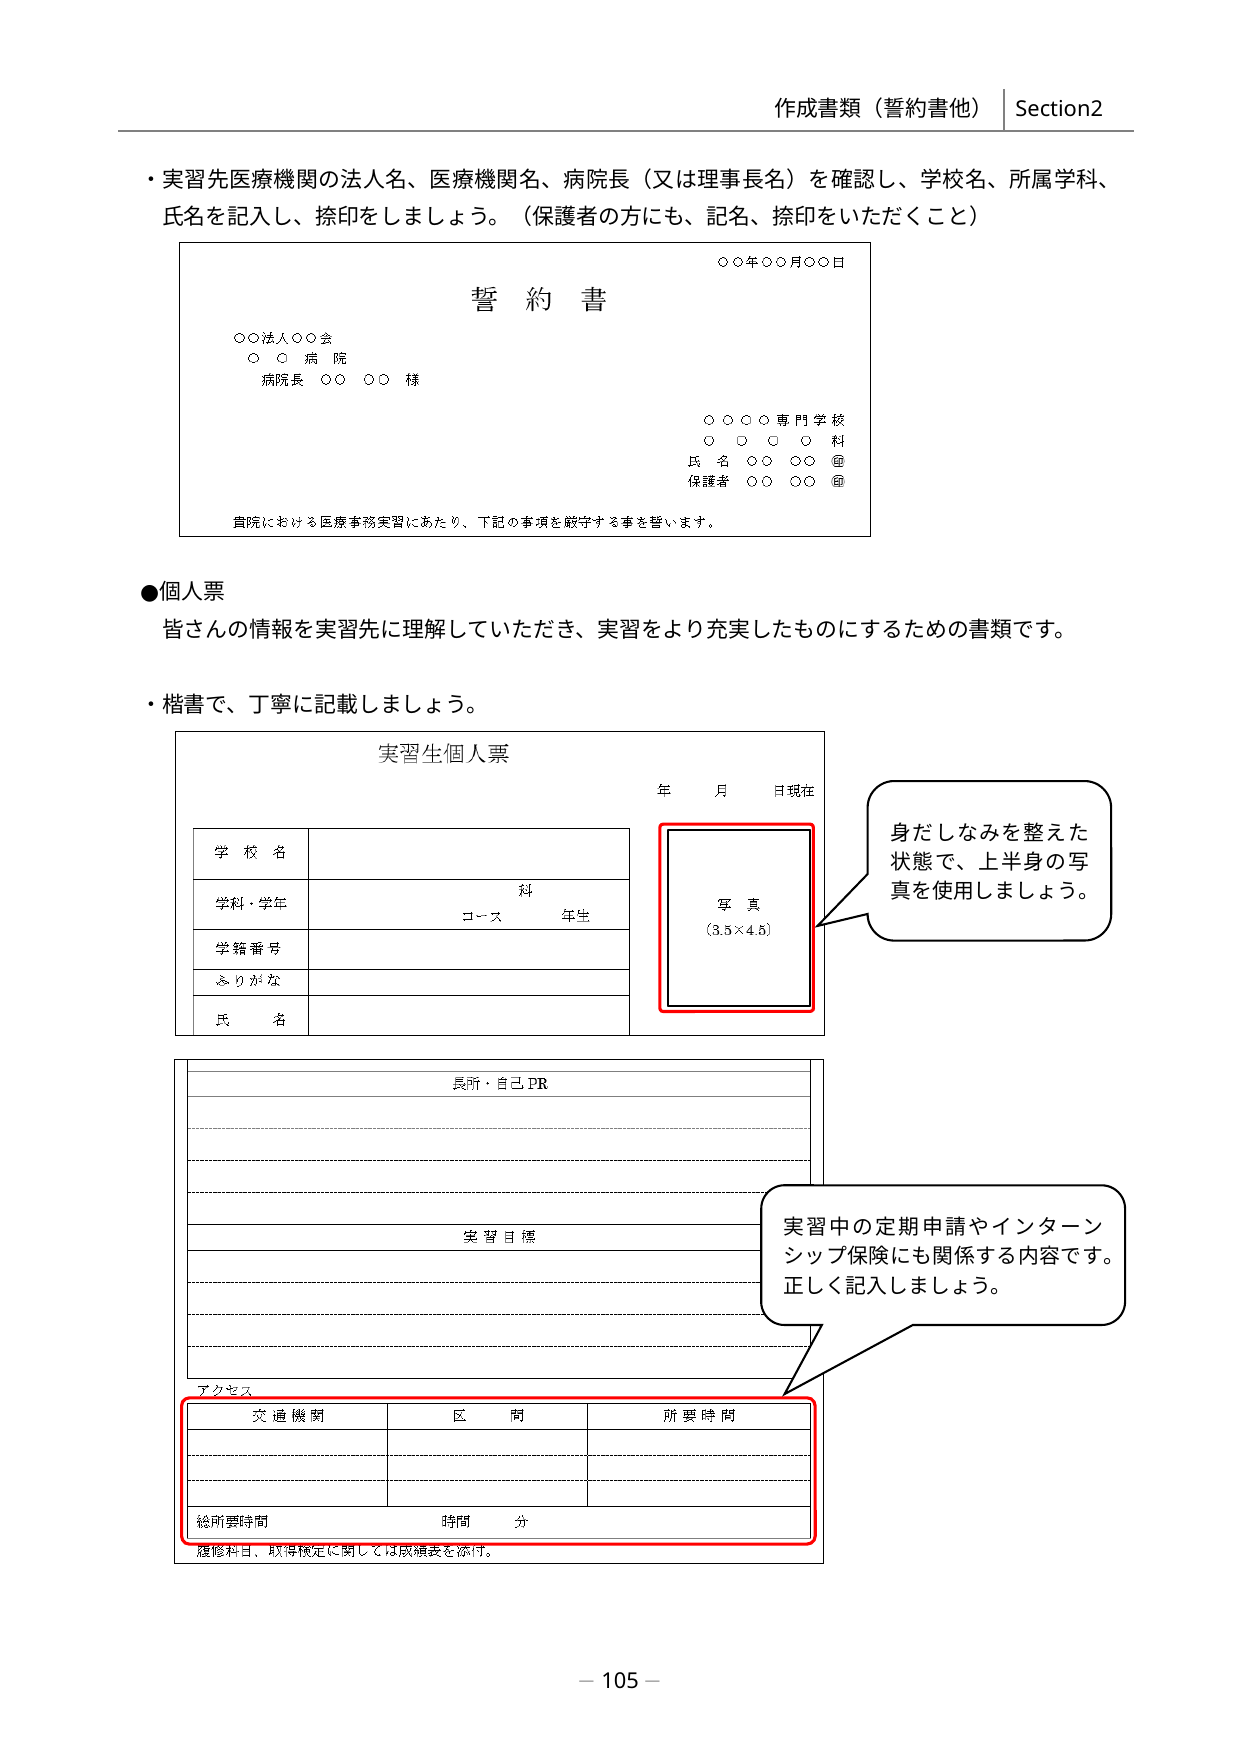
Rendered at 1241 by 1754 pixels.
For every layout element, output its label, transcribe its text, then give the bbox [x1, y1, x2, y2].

picture [184, 1400, 813, 1542]
picture [662, 826, 811, 1009]
text 皆さんの情報を実習先に理解していただき、実習をより充実したものにするための書類です。 [140, 609, 1122, 646]
text ・実習先医療機関の法人名、医療機関名、病院長（又は理事長名）を確認し、学校名、所属学科、氏名を記入し、捺印をしましょう。（保護者の方にも、記名、捺印をいただくこと） [140, 159, 1122, 234]
text ・楷書で、丁寧に記載しましょう。 [140, 684, 1122, 721]
picture [176, 732, 824, 1035]
picture [180, 243, 870, 536]
text ●個人票 [140, 571, 1122, 609]
picture [175, 1060, 823, 1563]
